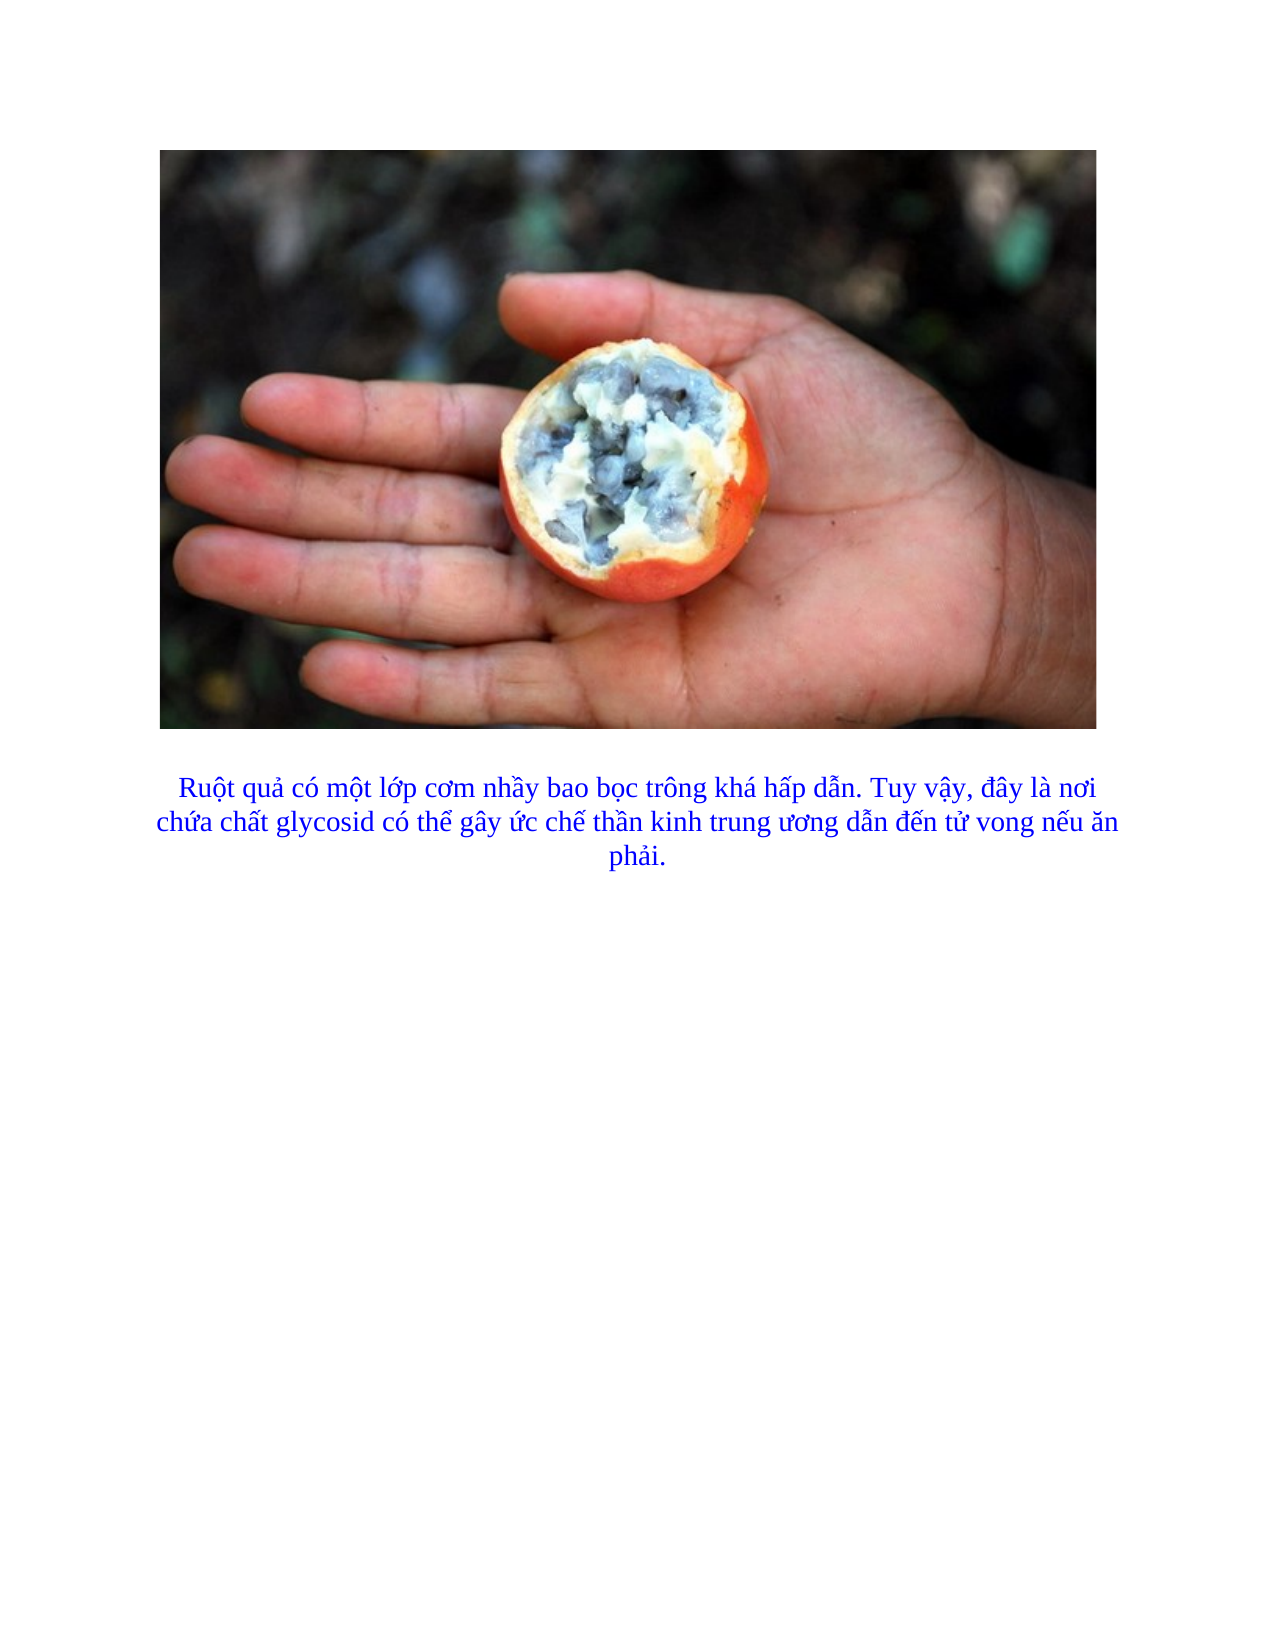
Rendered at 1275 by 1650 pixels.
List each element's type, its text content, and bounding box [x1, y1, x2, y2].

picture [159, 150, 1097, 729]
text Ruột quả có một lớp cơm nhầy bao bọc trông khá hấp dẫn. Tuy vậy, đây là nơi chứa chất glycosid có thể gây ức chế thần kinh trung ương dẫn đến tử vong nếu ăn phải. [150, 769, 1125, 872]
